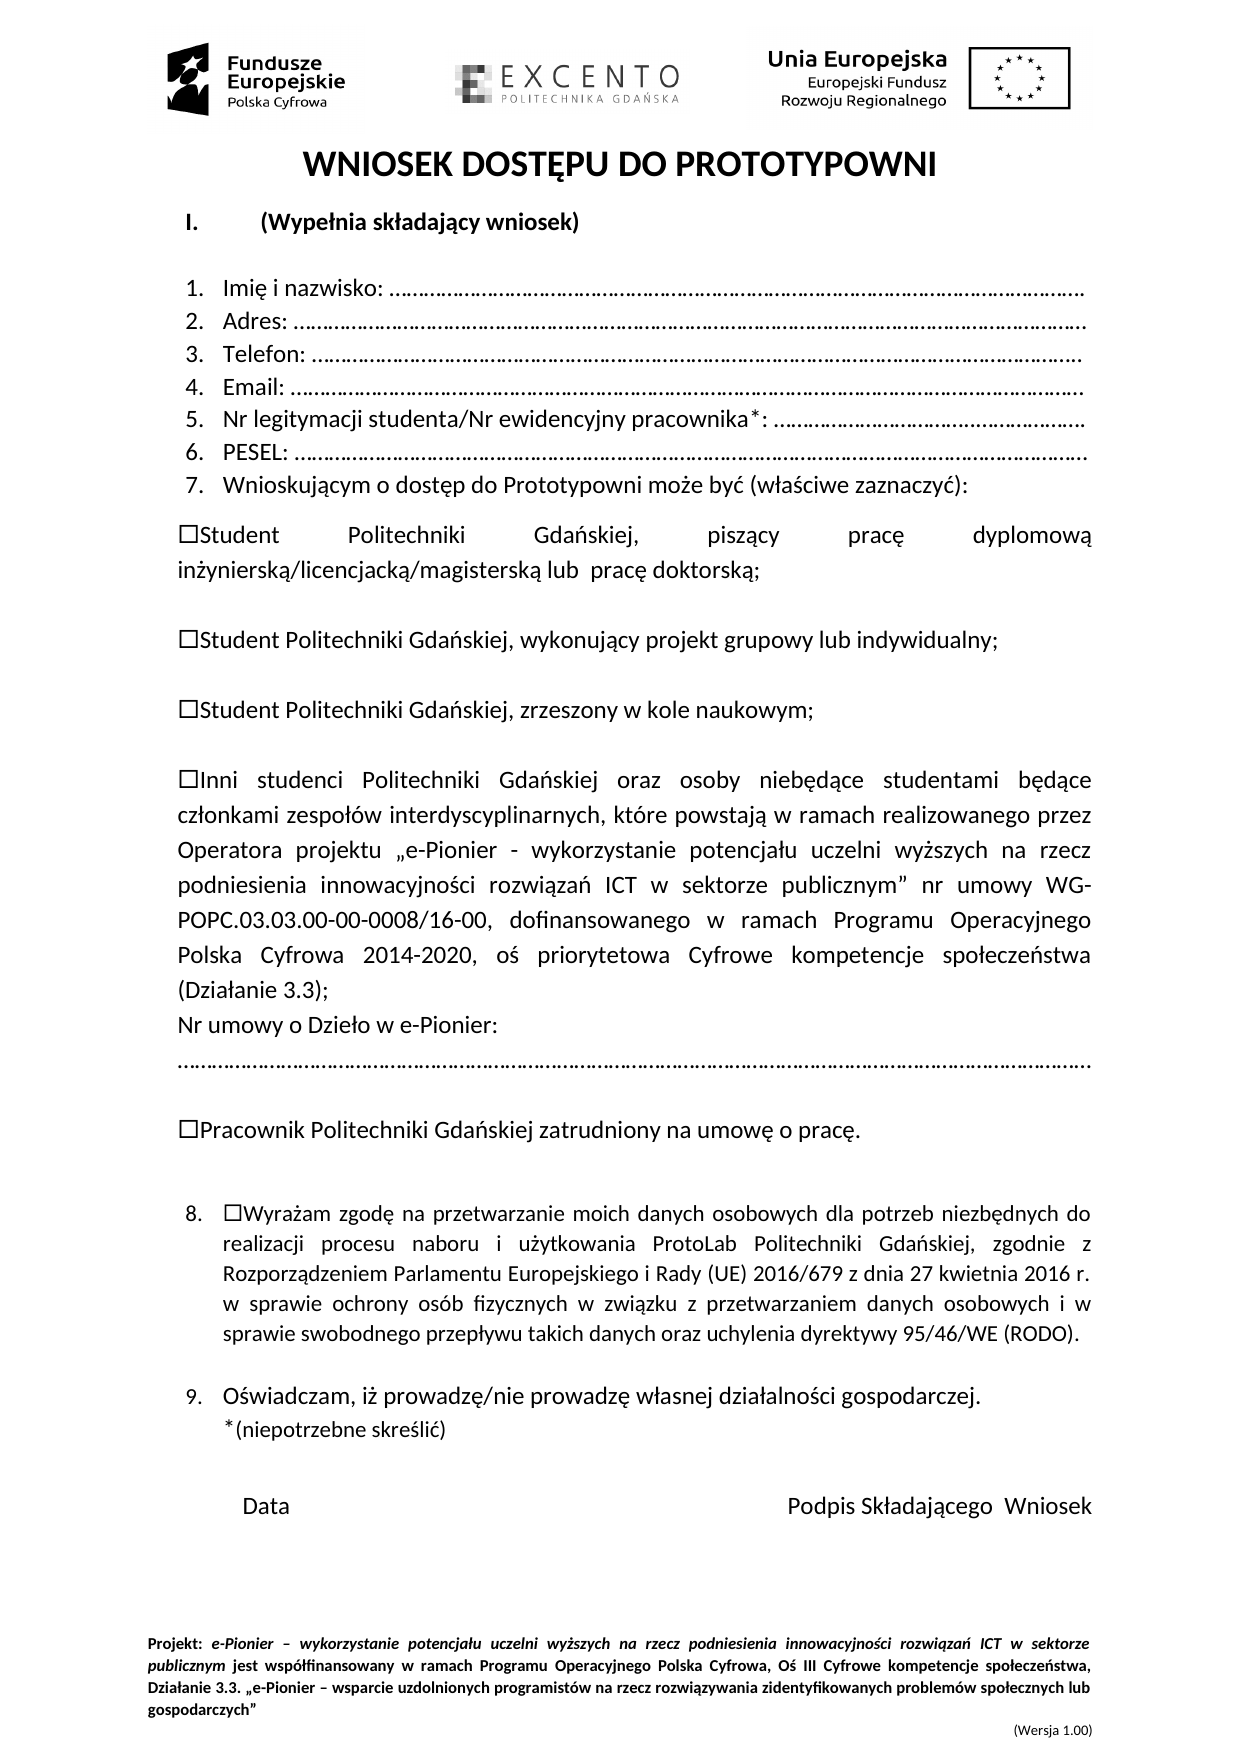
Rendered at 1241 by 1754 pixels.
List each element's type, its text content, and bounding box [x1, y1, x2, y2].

list *(niepotrzebne skreślić) [223, 1413, 1093, 1443]
text Inni studenci Politechniki Gdańskiej oraz osoby niebędące studentami będące członkami zespołów interdyscyplinarnych, które powstają w ramach realizowanego przez Operatora projektu „e-Pionier - wykorzystanie potencjału uczelni wyższych na rzecz podniesienia innowacyjności rozwiązań ICT w sektorze publicznym” nr umowy WG-POPC.03.03.00-00-0008/16-00, dofinansowanego w ramach Programu Operacyjnego Polska Cyfrowa 2014-2020, oś priorytetowa Cyfrowe kompetencje społeczeństwa (Działanie 3.3); [177, 764, 1093, 1004]
text Student Politechniki Gdańskiej, piszący pracę dyplomową inżynierską/licencjacką/magisterską lub pracę doktorską; [177, 519, 1093, 584]
text Student Politechniki Gdańskiej, wykonujący projekt grupowy lub indywidualny; [177, 624, 1093, 654]
list (Wypełnia składający wniosek) [185, 206, 1093, 237]
text …………………………………………………………………………………………………………………………………………… [177, 1044, 1093, 1074]
text Pracownik Politechniki Gdańskiej zatrudniony na umowę o pracę. [177, 1114, 1093, 1144]
list Telefon: …………………………………………………………………………………………………………………….. [185, 338, 1093, 368]
list Nr legitymacji studenta/Nr ewidencyjny pracownika*: ……………………………..………………. [185, 404, 1093, 434]
list Wnioskującym o dostęp do Prototypowni może być (właściwe zaznaczyć): [185, 469, 1093, 500]
picture [445, 49, 690, 114]
text Nr umowy o Dzieło w e-Pionier: [177, 1009, 1093, 1039]
list PESEL: ………………………………………………………………………………………………………………………… [185, 437, 1093, 467]
list Wyrażam zgodę na przetwarzanie moich danych osobowych dla potrzeb niezbędnych do realizacji procesu naboru i użytkowania ProtoLab Politechniki Gdańskiej, zgodnie z Rozporządzeniem Parlamentu Europejskiego i Rady (UE) 2016/679 z dnia 27 kwietnia 2016 r. w sprawie ochrony osób fizycznych w związku z przetwarzaniem danych osobowych i w sprawie swobodnego przepływu takich danych oraz uchylenia dyrektywy 95/46/WE (RODO). [185, 1199, 1093, 1347]
text Data Podpis Składającego Wniosek [148, 1490, 1093, 1521]
list Imię i nazwisko: …………………………………………………………………………………………………………. [185, 272, 1093, 302]
list Email: ………………………………………………………………………………………………………………………… [185, 371, 1093, 401]
picture [147, 24, 365, 134]
list Adres: ………………………………………………………………………………………………………………………… [185, 305, 1093, 335]
picture [746, 26, 1093, 130]
text Student Politechniki Gdańskiej, zrzeszony w kole naukowym; [177, 694, 1093, 724]
text WNIOSEK DOSTĘPU DO PROTOTYPOWNI [148, 140, 1093, 186]
list Oświadczam, iż prowadzę/nie prowadzę własnej działalności gospodarczej. [185, 1380, 1093, 1410]
